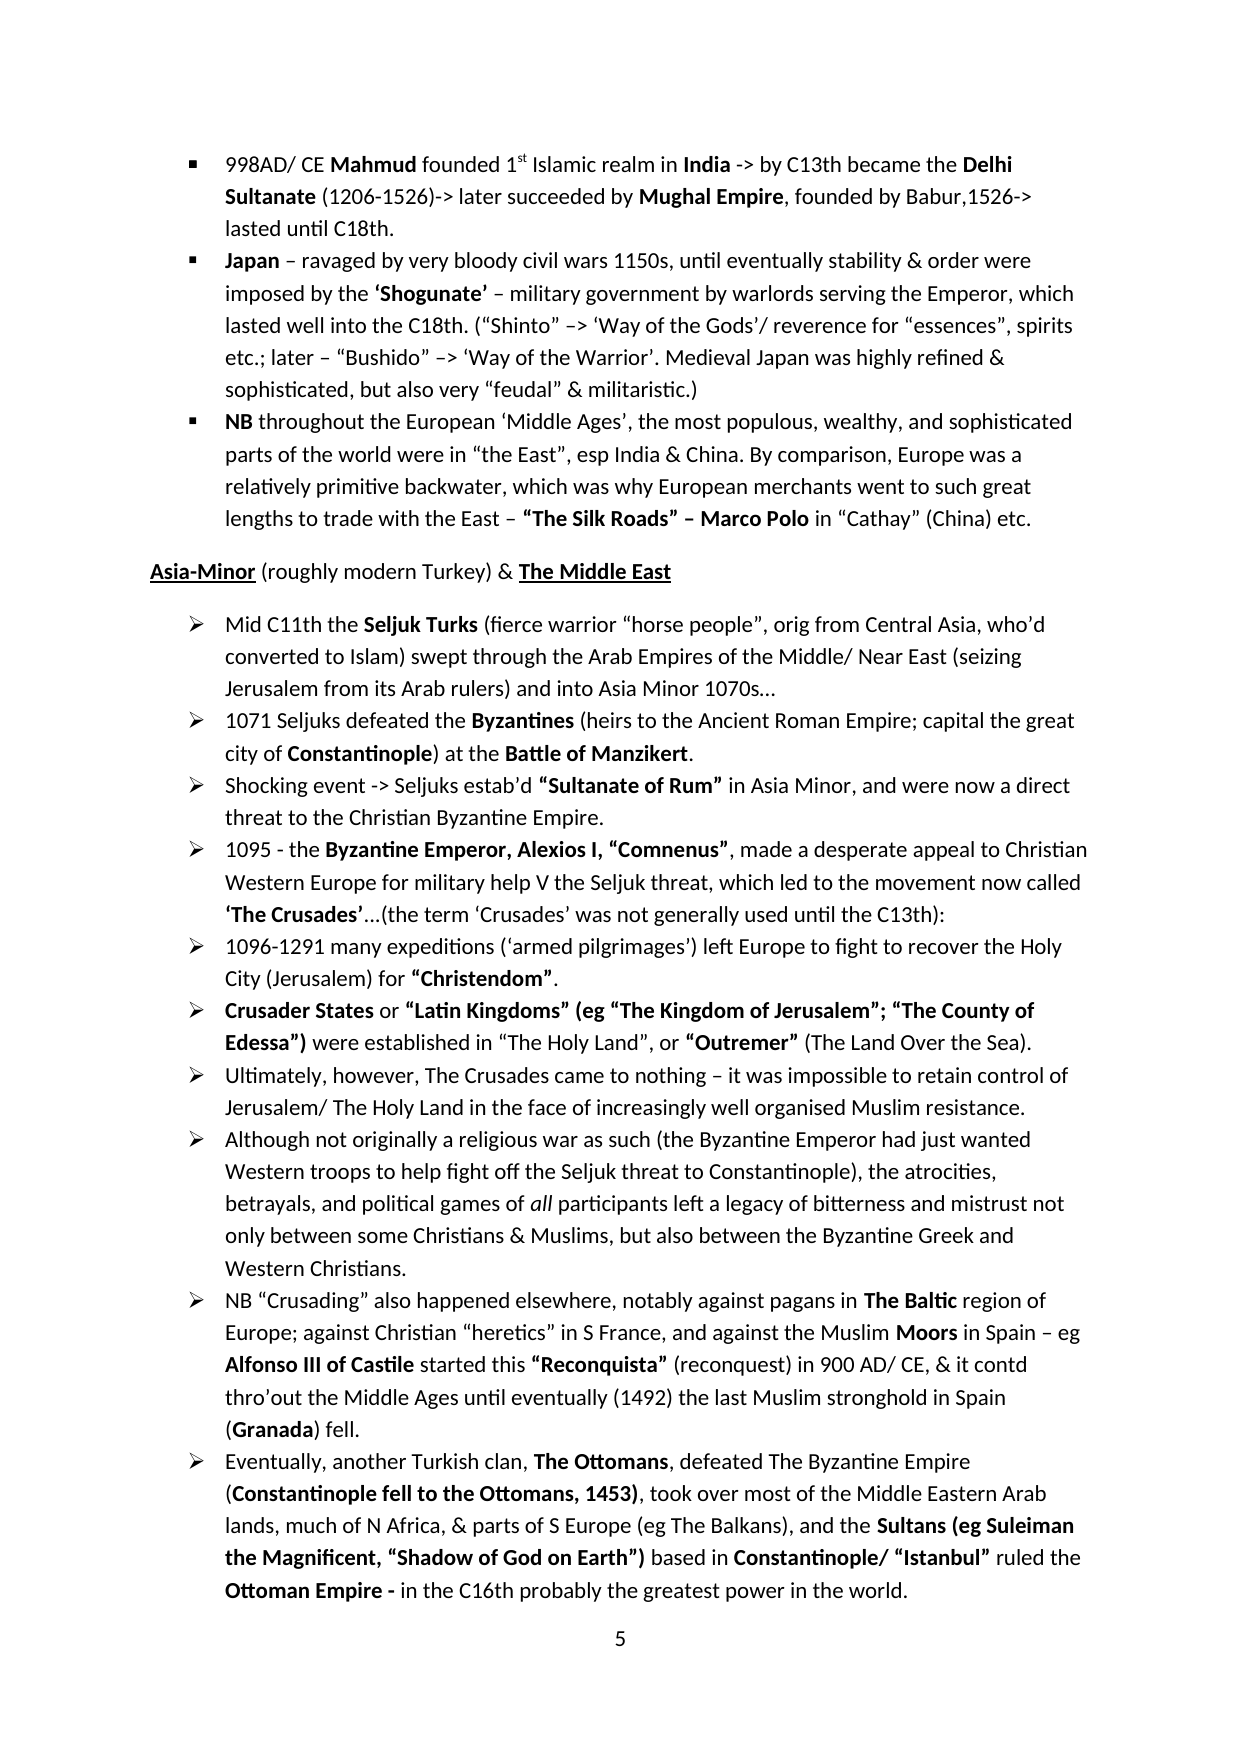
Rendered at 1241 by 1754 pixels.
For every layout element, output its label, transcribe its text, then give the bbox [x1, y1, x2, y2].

list Eventually, another Turkish clan, The Ottomans, defeated The Byzantine Empire (Constantinople fell to the Ottomans, 1453), took over most of the Middle Eastern Arab lands, much of N Africa, & parts of S Europe (eg The Balkans), and the Sultans (eg Suleiman the Magnificent, “Shadow of God on Earth”) based in Constantinople/ “Istanbul” ruled the Ottoman Empire - in the C16th probably the greatest power in the world. [187, 1447, 1090, 1604]
list 1096-1291 many expeditions (‘armed pilgrimages’) left Europe to fight to recover the Holy City (Jerusalem) for “Christendom”. [187, 932, 1090, 992]
list NB “Crusading” also happened elsewhere, notably against pagans in The Baltic region of Europe; against Christian “heretics” in S France, and against the Muslim Moors in Spain – eg Alfonso III of Castile started this “Reconquista” (reconquest) in 900 AD/ CE, & it contd thro’out the Middle Ages until eventually (1492) the last Muslim stronghold in Spain (Granada) fell. [187, 1286, 1090, 1443]
list 998AD/ CE Mahmud founded 1st Islamic realm in India -> by C13th became the Delhi Sultanate (1206-1526)-> later succeeded by Mughal Empire, founded by Babur,1526-> lasted until C18th. [187, 150, 1090, 242]
list Mid C11th the Seljuk Turks (fierce warrior “horse people”, orig from Central Asia, who’d converted to Islam) swept through the Arab Empires of the Middle/ Near East (seizing Jerusalem from its Arab rulers) and into Asia Minor 1070s… [187, 610, 1090, 702]
list Japan – ravaged by very bloody civil wars 1150s, until eventually stability & order were imposed by the ‘Shogunate’ – military government by warlords serving the Emperor, which lasted well into the C18th. (“Shinto” –> ‘Way of the Gods’/ reverence for “essences”, spirits etc.; later – “Bushido” –> ‘Way of the Warrior’. Medieval Japan was highly refined & sophisticated, but also very “feudal” & militaristic.) [187, 247, 1090, 403]
list NB throughout the European ‘Middle Ages’, the most populous, wealthy, and sophisticated parts of the world were in “the East”, esp India & China. By comparison, Europe was a relatively primitive backwater, which was why European merchants went to such great lengths to trade with the East – “The Silk Roads” – Marco Polo in “Cathay” (China) etc. [187, 407, 1090, 532]
list Crusader States or “Latin Kingdoms” (eg “The Kingdom of Jerusalem”; “The County of Edessa”) were established in “The Holy Land”, or “Outremer” (The Land Over the Sea). [187, 996, 1090, 1057]
list Shocking event -> Seljuks estab’d “Sultanate of Rum” in Asia Minor, and were now a direct threat to the Christian Byzantine Empire. [187, 771, 1090, 831]
list 1071 Seljuks defeated the Byzantines (heirs to the Ancient Roman Empire; capital the great city of Constantinople) at the Battle of Manzikert. [187, 707, 1090, 767]
list 1095 - the Byzantine Emperor, Alexios I, “Comnenus”, made a desperate appeal to Christian Western Europe for military help V the Seljuk threat, which led to the movement now called ‘The Crusades’...(the term ‘Crusades’ was not generally used until the C13th): [187, 835, 1090, 928]
list Ultimately, however, The Crusades came to nothing – it was impossible to retain control of Jerusalem/ The Holy Land in the face of increasingly well organised Muslim resistance. [187, 1061, 1090, 1121]
text Asia-Minor (roughly modern Turkey) & The Middle East [150, 557, 1090, 585]
list Although not originally a religious war as such (the Byzantine Emperor had just wanted Western troops to help fight off the Seljuk threat to Constantinople), the atrocities, betrayals, and political games of all participants left a legacy of bitterness and mistrust not only between some Christians & Muslims, but also between the Byzantine Greek and Western Christians. [187, 1125, 1090, 1282]
